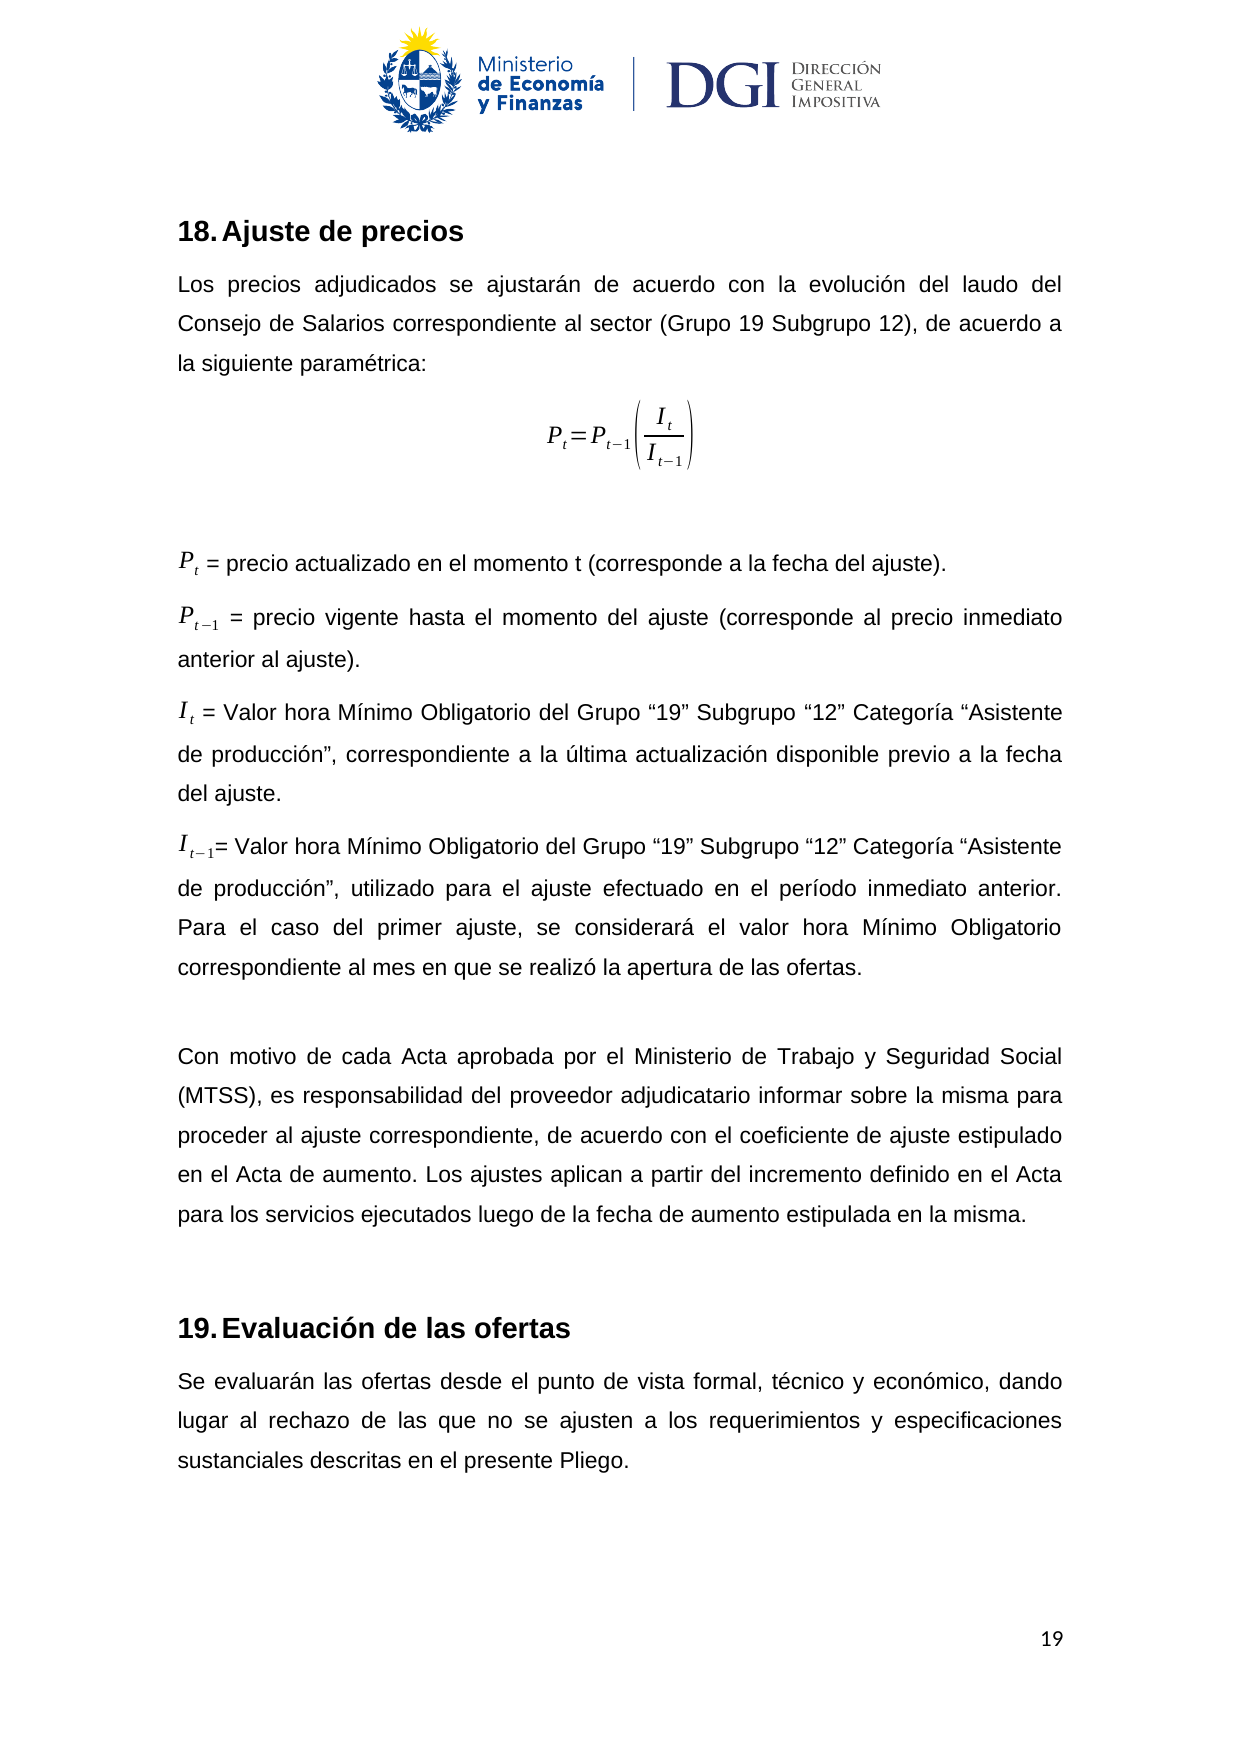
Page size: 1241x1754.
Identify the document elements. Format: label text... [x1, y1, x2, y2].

text = precio actualizado en el momento t (corresponde a la fecha del ajuste). [177, 547, 1063, 578]
subtitle Evaluación de las ofertas [177, 1311, 1063, 1344]
text Se evaluarán las ofertas desde el punto de vista formal, técnico y económico, dando lugar al rechazo de las que no se ajusten a los requerimientos y especificaciones sustanciales descritas en el presente Pliego. [177, 1368, 1063, 1473]
text Con motivo de cada Acta aprobada por el Ministerio de Trabajo y Seguridad Social (MTSS), es responsabilidad del proveedor adjudicatario informar sobre la misma para proceder al ajuste correspondiente, de acuerdo con el coeficiente de ajuste estipulado en el Acta de aumento. Los ajustes aplican a partir del incremento definido en el Acta para los servicios ejecutados luego de la fecha de aumento estipulada en la misma. [177, 1003, 1063, 1227]
subtitle Ajuste de precios [177, 213, 1063, 247]
text Los precios adjudicados se ajustarán de acuerdo con la evolución del laudo del Consejo de Salarios correspondiente al sector (Grupo 19 Subgrupo 12), de acuerdo a la siguiente paramétrica: [177, 271, 1063, 376]
text = Valor hora Mínimo Obligatorio del Grupo “19” Subgrupo “12” Categoría “Asistente de producción”, correspondiente a la última actualización disponible previo a la fecha del ajuste. [177, 696, 1063, 807]
text = Valor hora Mínimo Obligatorio del Grupo “19” Subgrupo “12” Categoría “Asistente de producción”, utilizado para el ajuste efectuado en el período inmediato anterior. Para el caso del primer ajuste, se considerará el valor hora Mínimo Obligatorio correspondiente al mes en que se realizó la apertura de las ofertas. [177, 830, 1063, 980]
text = precio vigente hasta el momento del ajuste (corresponde al precio inmediato anterior al ajuste). [177, 602, 1063, 673]
picture [361, 7, 897, 152]
